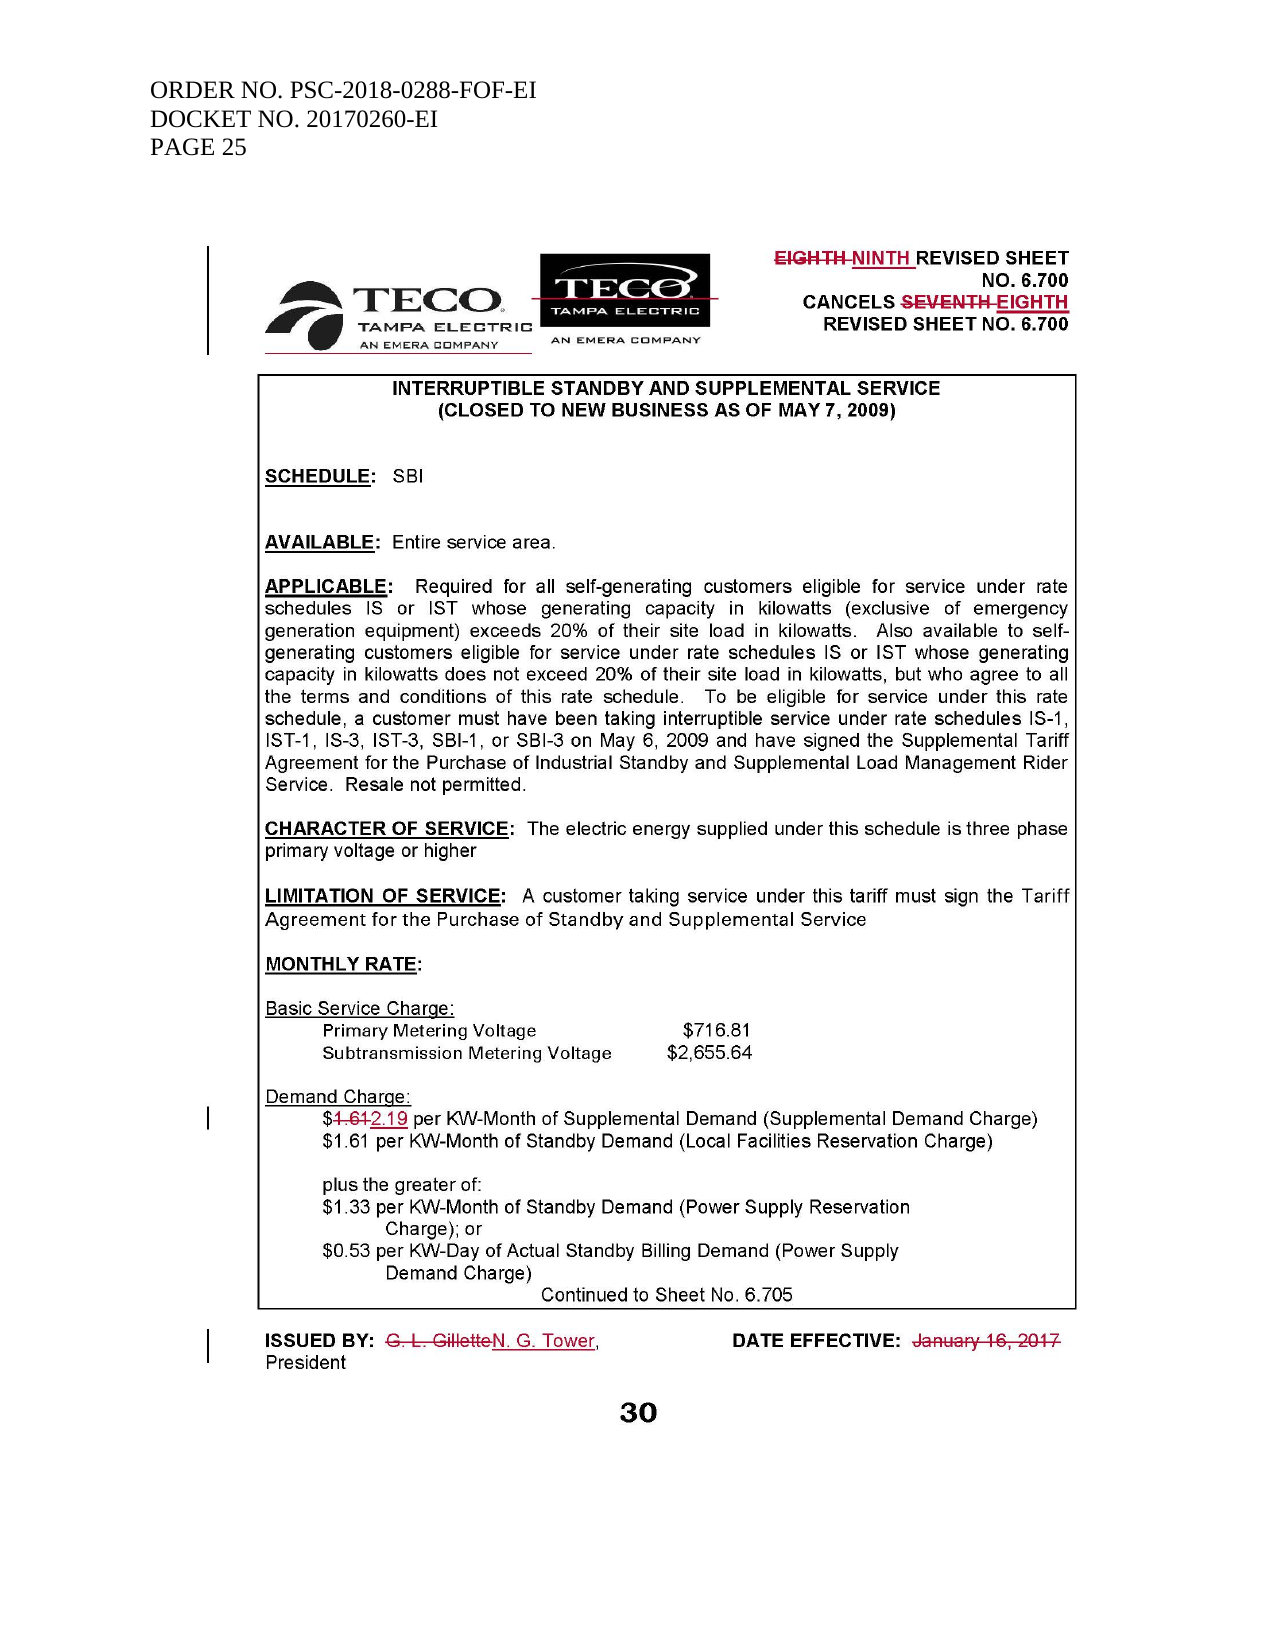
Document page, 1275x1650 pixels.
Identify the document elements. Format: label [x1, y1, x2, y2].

picture [150, 190, 1125, 1452]
